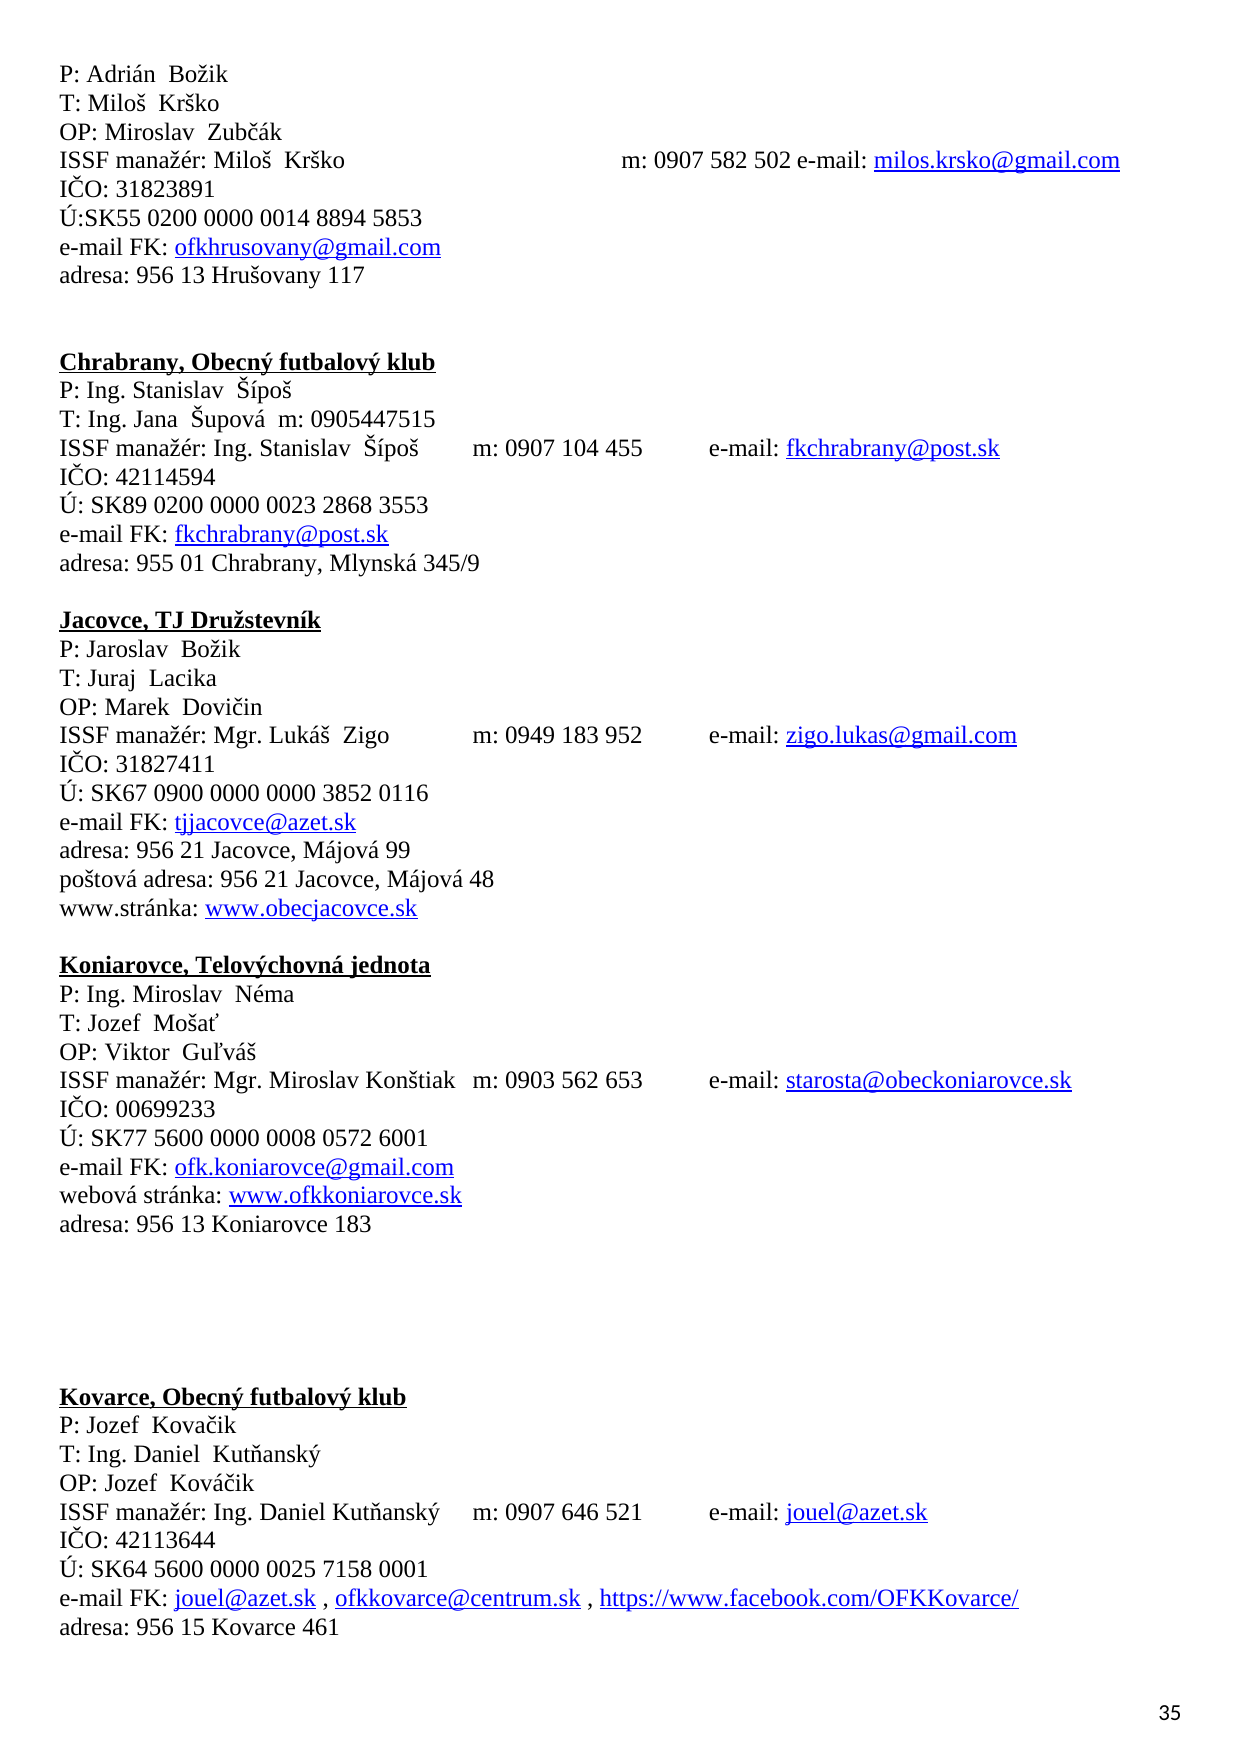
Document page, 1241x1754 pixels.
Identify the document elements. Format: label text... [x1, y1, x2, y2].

text Ú: SK89 0200 0000 0023 2868 3553 [59, 490, 1235, 519]
text ISSF manažér: Miloš Krško m: 0907 582 502 e-mail: milos.krsko@gmail.com [59, 145, 1235, 174]
text e-mail FK: tjjacovce@azet.sk [59, 807, 1235, 835]
text IČO: 42113644 [59, 1525, 1235, 1554]
text IČO: 42114594 [59, 462, 1235, 490]
text Jacovce, TJ Družstevník [59, 605, 1235, 634]
text adresa: 955 01 Chrabrany, Mlynská 345/9 [59, 548, 1235, 577]
text e-mail FK: fkchrabrany@post.sk [59, 519, 1235, 548]
text adresa: 956 13 Hrušovany 117 [59, 260, 1235, 289]
text P: Adrián Božik [59, 59, 1235, 88]
text P: Jozef Kovačik [59, 1410, 1235, 1439]
text adresa: 956 15 Kovarce 461 [59, 1612, 1235, 1640]
text Koniarovce, Telovýchovná jednota [59, 950, 1235, 979]
text webová stránka: www.ofkkoniarovce.sk [59, 1180, 1235, 1209]
text IČO: 31823891 [59, 174, 1235, 203]
text Chrabrany, Obecný futbalový klub [59, 347, 1235, 375]
text ISSF manažér: Mgr. Lukáš Zigo m: 0949 183 952 e-mail: zigo.lukas@gmail.com [59, 720, 1235, 749]
text P: Ing. Stanislav Šípoš [59, 375, 1235, 404]
text adresa: 956 21 Jacovce, Májová 99 [59, 835, 1235, 864]
text T: Jozef Mošať [59, 1008, 1235, 1037]
text www.stránka: www.obecjacovce.sk [59, 893, 1235, 922]
text Ú: SK64 5600 0000 0025 7158 0001 [59, 1554, 1235, 1583]
text T: Ing. Daniel Kutňanský [59, 1439, 1235, 1468]
text OP: Miroslav Zubčák [59, 117, 1235, 145]
text T: Miloš Krško [59, 88, 1235, 117]
text Ú:SK55 0200 0000 0014 8894 5853 [59, 203, 1235, 232]
text T: Ing. Jana Šupová m: 0905447515 [59, 404, 1235, 433]
text poštová adresa: 956 21 Jacovce, Májová 48 [59, 864, 1235, 893]
text IČO: 00699233 [59, 1094, 1235, 1123]
text Kovarce, Obecný futbalový klub [59, 1382, 1235, 1410]
text IČO: 31827411 [59, 749, 1235, 778]
text ISSF manažér: Ing. Stanislav Šípoš m: 0907 104 455 e-mail: fkchrabrany@post.sk [59, 433, 1235, 462]
text adresa: 956 13 Koniarovce 183 [59, 1209, 1235, 1238]
text ISSF manažér: Mgr. Miroslav Konštiak m: 0903 562 653 e-mail: starosta@obeckoniarovce.sk [59, 1065, 1235, 1094]
text P: Ing. Miroslav Néma [59, 979, 1235, 1008]
text e-mail FK: ofk.koniarovce@gmail.com [59, 1152, 1235, 1180]
text T: Juraj Lacika [59, 663, 1235, 692]
text Ú: SK77 5600 0000 0008 0572 6001 [59, 1123, 1235, 1152]
text P: Jaroslav Božik [59, 634, 1235, 663]
text e-mail FK: ofkhrusovany@gmail.com [59, 232, 1235, 260]
text ISSF manažér: Ing. Daniel Kutňanský m: 0907 646 521 e-mail: jouel@azet.sk [59, 1497, 1235, 1525]
text Ú: SK67 0900 0000 0000 3852 0116 [59, 778, 1235, 807]
text OP: Marek Dovičin [59, 692, 1235, 720]
text OP: Jozef Kováčik [59, 1468, 1235, 1497]
text OP: Viktor Guľváš [59, 1037, 1235, 1065]
text e-mail FK: jouel@azet.sk , ofkkovarce@centrum.sk , https://www.facebook.com/OFKKovarce/ [59, 1583, 1235, 1612]
